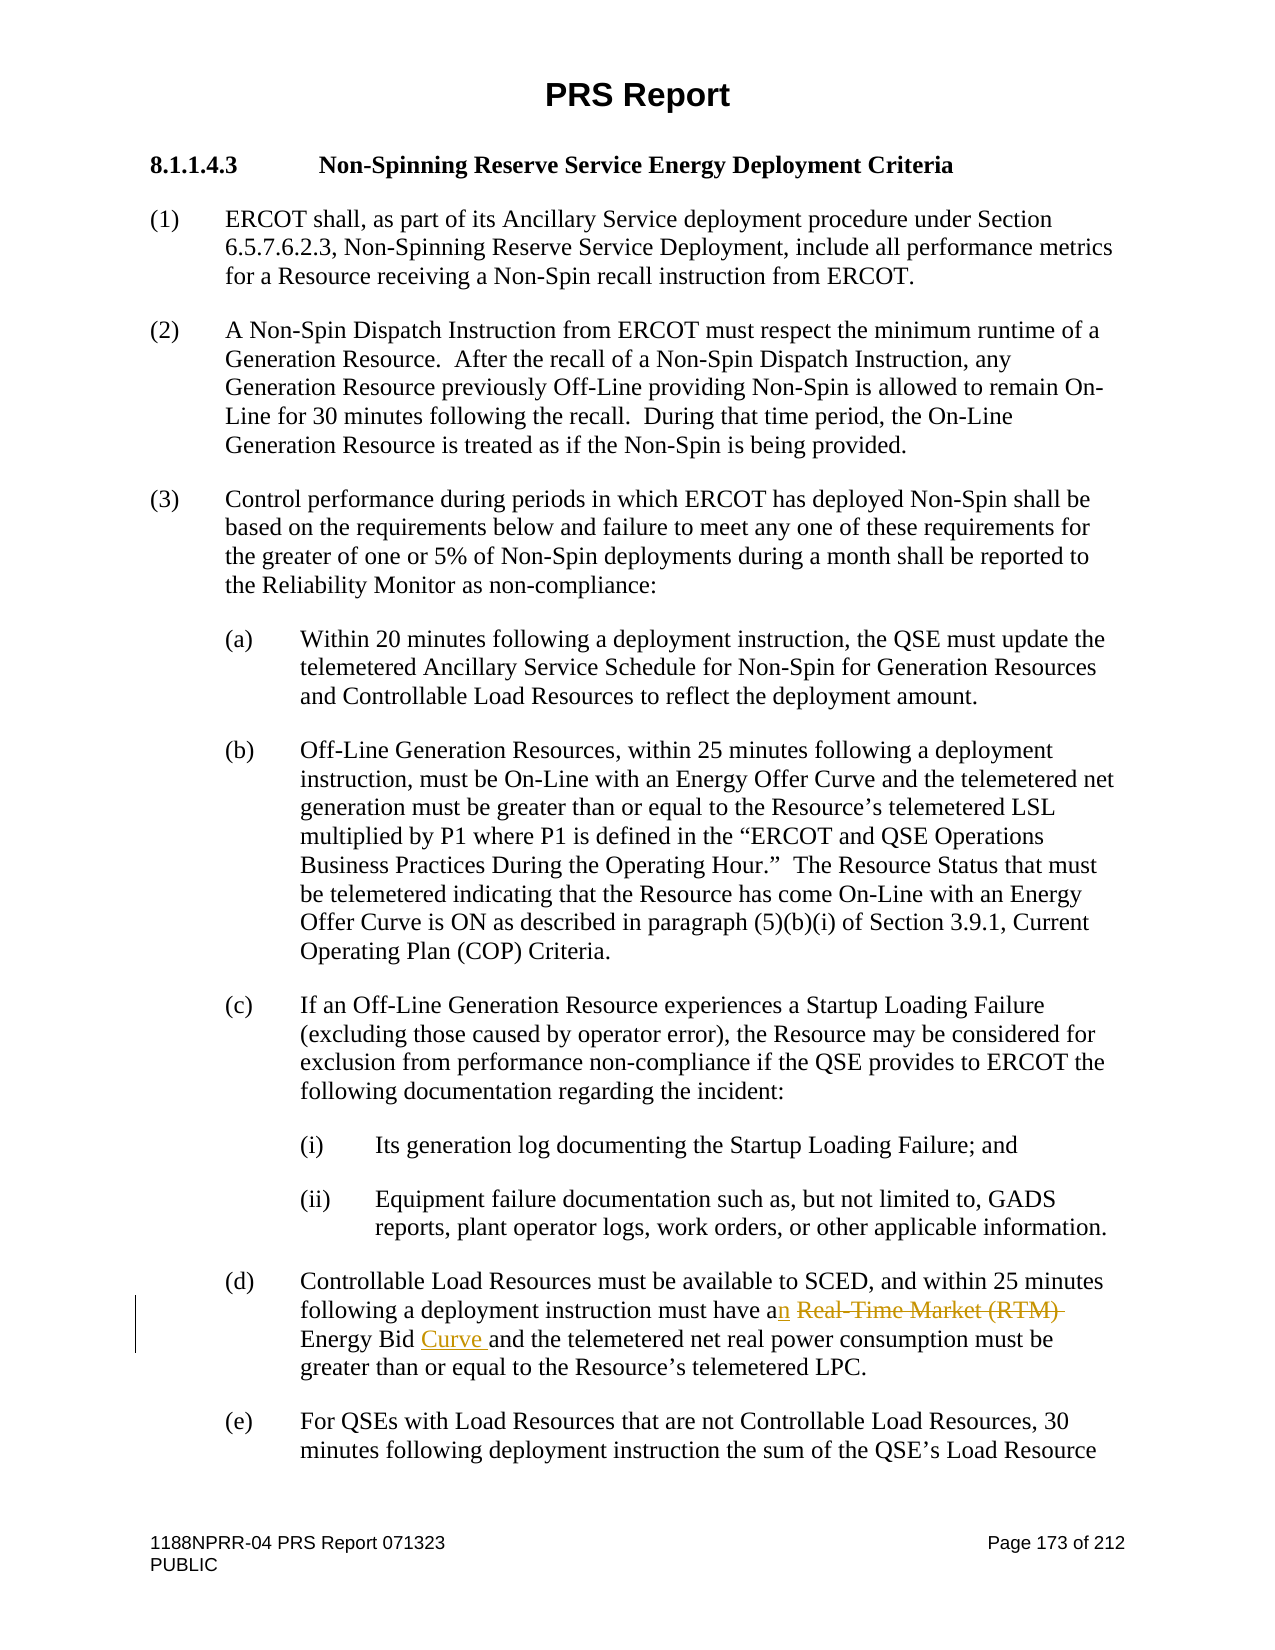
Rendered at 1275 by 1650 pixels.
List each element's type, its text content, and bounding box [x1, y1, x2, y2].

text (2) A Non-Spin Dispatch Instruction from ERCOT must respect the minimum runtime of a Generation Resource. After the recall of a Non-Spin Dispatch Instruction, any Generation Resource previously Off-Line providing Non-Spin is allowed to remain On-Line for 30 minutes following the recall. During that time period, the On-Line Generation Resource is treated as if the Non-Spin is being provided. [150, 315, 1125, 459]
text (c) If an Off-Line Generation Resource experiences a Startup Loading Failure (excluding those caused by operator error), the Resource may be considered for exclusion from performance non-compliance if the QSE provides to ERCOT the following documentation regarding the incident: [225, 990, 1125, 1105]
text 8.1.1.4.3 Non-Spinning Reserve Service Energy Deployment Criteria [150, 150, 1125, 179]
text (ii) Equipment failure documentation such as, but not limited to, GADS reports, plant operator logs, work orders, or other applicable information. [300, 1184, 1125, 1241]
text (1) ERCOT shall, as part of its Ancillary Service deployment procedure under Section 6.5.7.6.2.3, Non-Spinning Reserve Service Deployment, include all performance metrics for a Resource receiving a Non-Spin recall instruction from ERCOT. [150, 204, 1125, 290]
text (3) Control performance during periods in which ERCOT has deployed Non-Spin shall be based on the requirements below and failure to meet any one of these requirements for the greater of one or 5% of Non-Spin deployments during a month shall be reported to the Reliability Monitor as non-compliance: [150, 484, 1125, 599]
text (b) Off-Line Generation Resources, within 25 minutes following a deployment instruction, must be On-Line with an Energy Offer Curve and the telemetered net generation must be greater than or equal to the Resource’s telemetered LSL multiplied by P1 where P1 is defined in the “ERCOT and QSE Operations Business Practices During the Operating Hour.” The Resource Status that must be telemetered indicating that the Resource has come On-Line with an Energy Offer Curve is ON as described in paragraph (5)(b)(i) of Section 3.9.1, Current Operating Plan (COP) Criteria. [225, 735, 1125, 965]
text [225, 1406, 1125, 1464]
text (d) Controllable Load Resources must be available to SCED, and within 25 minutes following a deployment instruction must have a Energy Bid and the telemetered net real power consumption must be greater than or equal to the Resource’s telemetered LPC. [225, 1266, 1125, 1381]
text (a) Within 20 minutes following a deployment instruction, the QSE must update the telemetered Ancillary Service Schedule for Non-Spin for Generation Resources and Controllable Load Resources to reflect the deployment amount. [225, 624, 1125, 710]
text (i) Its generation log documenting the Startup Loading Failure; and [300, 1130, 1125, 1159]
